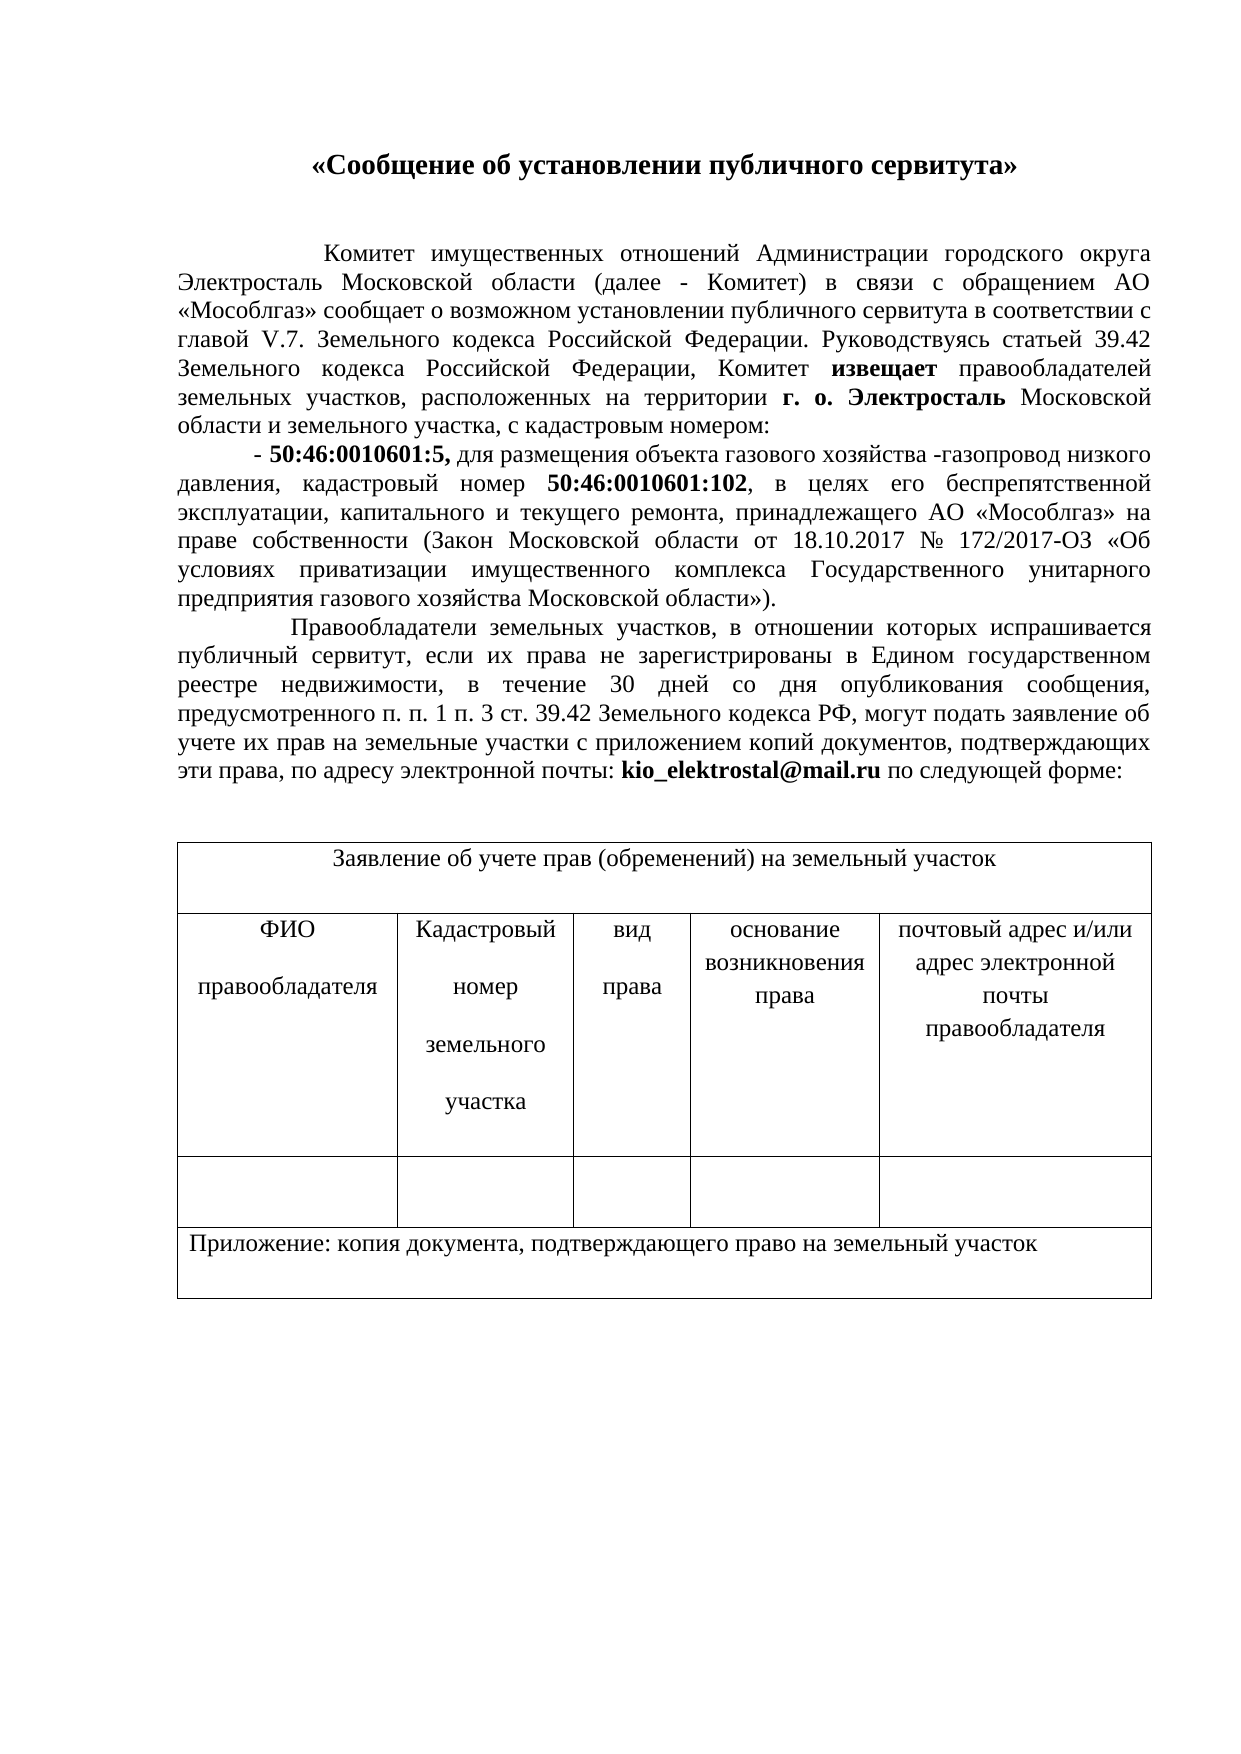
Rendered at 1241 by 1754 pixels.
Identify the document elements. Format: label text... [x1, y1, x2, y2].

table_cell [574, 1157, 690, 1227]
text - 50:46:0010601:5, для размещения объекта газового хозяйства -газопровод низкого давления, кадастровый номер 50:46:0010601:102, в целях его беспрепятственной эксплуатации, капитального и текущего ремонта, принадлежащего АО «Мособлгаз» на праве собственности (Закон Московской области от 18.10.2017 № 172/2017-ОЗ «Об условиях приватизации имущественного комплекса Государственного унитарного предприятия газового хозяйства Московской области»). [177, 439, 1152, 612]
table_cell [691, 1157, 879, 1227]
table_cell вид права [574, 914, 690, 1156]
table_cell ФИО правообладателя [178, 914, 397, 1156]
table_cell основание возникновения права [691, 914, 879, 1156]
table_cell [178, 1157, 397, 1227]
text Правообладатели земельных участков, в отношении которых испрашивается публичный сервитут, если их права не зарегистрированы в Едином государственном реестре недвижимости, в течение 30 дней со дня опубликования сообщения, предусмотренного п. п. 1 п. 3 ст. 39.42 Земельного кодекса РФ, могут подать заявление об учете их прав на земельные участки с приложением копий документов, подтверждающих эти права, по адресу электронной почты: kio_elektrostal@mail.ru по следующей форме: [177, 612, 1152, 784]
table_cell Кадастровый номер земельного участка [398, 914, 573, 1156]
text Комитет имущественных отношений Администрации городского округа Электросталь Московской области (далее - Комитет) в связи с обращением АО «Мособлгаз» сообщает о возможном установлении публичного сервитута в соответствии с главой V.7. Земельного кодекса Российской Федерации. Руководствуясь статьей 39.42 Земельного кодекса Российской Федерации, Комитет извещает правообладателей земельных участков, расположенных на территории г. о. Электросталь Московской области и земельного участка, с кадастровым номером: [177, 238, 1152, 439]
table_header Заявление об учете прав (обременений) на земельный участок [178, 843, 1151, 913]
text «Сообщение об установлении публичного сервитута» [177, 147, 1152, 180]
table_cell [398, 1157, 573, 1227]
table_cell [880, 1157, 1151, 1227]
table_cell почтовый адрес и/или адрес электронной почты правообладателя [880, 914, 1151, 1156]
table_cell Приложение: копия документа, подтверждающего право на земельный участок [178, 1228, 1151, 1298]
